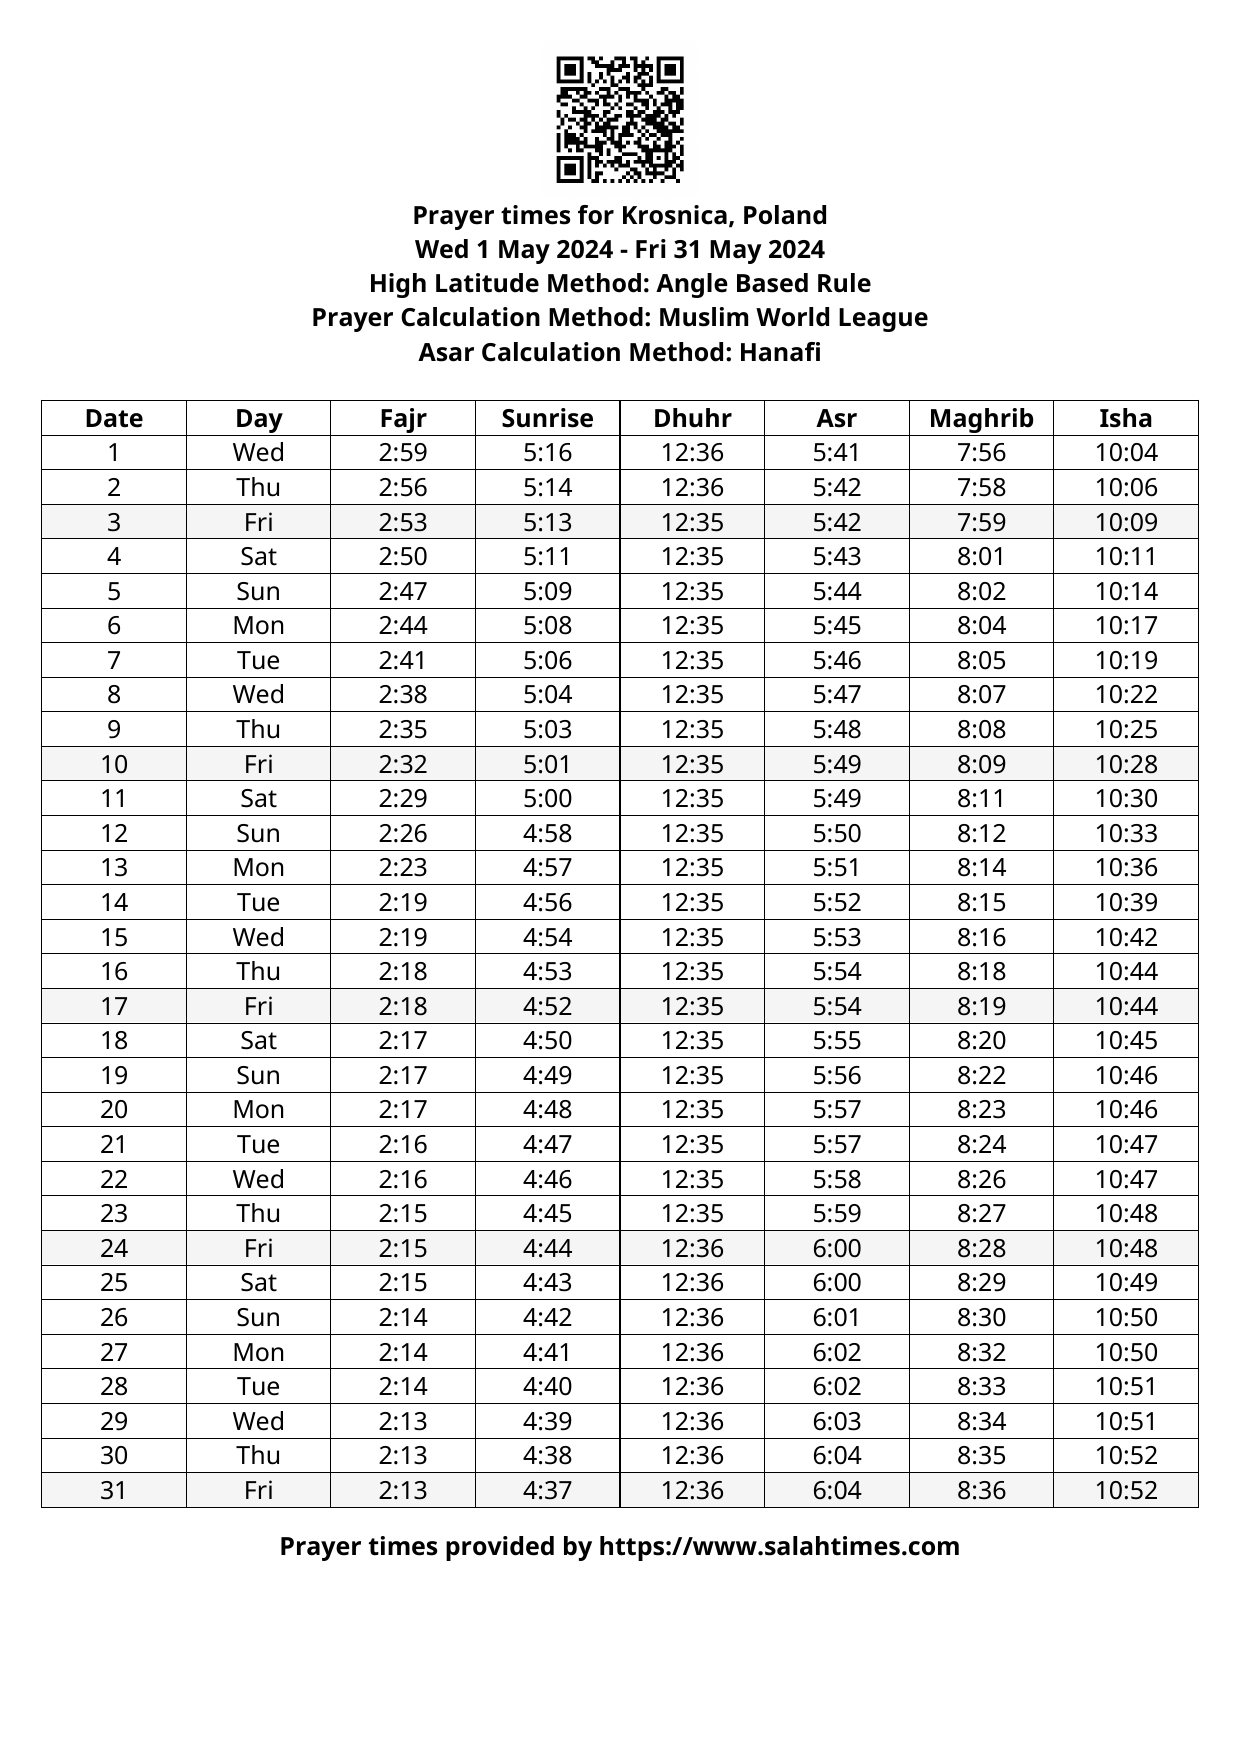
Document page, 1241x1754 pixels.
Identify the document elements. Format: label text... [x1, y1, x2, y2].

table_cell 2:14 [331, 1369, 475, 1403]
table_cell 10:30 [1054, 781, 1198, 815]
table_cell 12:35 [621, 1127, 764, 1161]
table_cell Wed [187, 1162, 330, 1195]
table_cell 10:44 [1054, 954, 1198, 988]
table_cell 12:35 [621, 1058, 764, 1092]
table_cell 5:42 [765, 505, 909, 538]
table_header Date [42, 401, 186, 434]
table_cell 8:34 [910, 1404, 1053, 1437]
table_cell Mon [187, 1093, 330, 1126]
table_cell 10:06 [1054, 470, 1198, 504]
table_cell 7:59 [910, 505, 1053, 538]
table_cell 7:58 [910, 470, 1053, 504]
table_cell Sun [187, 1058, 330, 1092]
text Prayer times for Krosnica, Poland [42, 198, 1198, 232]
table_cell 4:57 [476, 851, 619, 884]
table_header Sunrise [476, 401, 619, 434]
table_cell 13 [42, 851, 186, 884]
table_header Isha [1054, 401, 1198, 434]
table_cell 15 [42, 920, 186, 953]
table_cell Mon [187, 609, 330, 642]
table_cell 10:39 [1054, 885, 1198, 919]
table_cell 8:32 [910, 1335, 1053, 1368]
table_cell 8:36 [910, 1473, 1053, 1507]
table_header Fajr [331, 401, 475, 434]
table_cell 22 [42, 1162, 186, 1195]
table_cell 5:57 [765, 1127, 909, 1161]
table_cell 20 [42, 1093, 186, 1126]
table_cell 2:16 [331, 1162, 475, 1195]
table_cell 4:52 [476, 989, 619, 1022]
table_cell 12:35 [621, 781, 764, 815]
table_cell 5:14 [476, 470, 619, 504]
table_cell 12:35 [621, 1162, 764, 1195]
table_cell 2:17 [331, 1093, 475, 1126]
table_cell 10:52 [1054, 1473, 1198, 1507]
table_cell 16 [42, 954, 186, 988]
table_cell 12:36 [621, 1266, 764, 1299]
table_cell 25 [42, 1266, 186, 1299]
table_cell 5:49 [765, 781, 909, 815]
table_cell 4:53 [476, 954, 619, 988]
table_cell 8:24 [910, 1127, 1053, 1161]
table_cell 6:03 [765, 1404, 909, 1437]
table_cell 2:50 [331, 539, 475, 573]
table_cell 2:14 [331, 1300, 475, 1334]
table_cell 10:47 [1054, 1127, 1198, 1161]
table_cell 10:25 [1054, 712, 1198, 746]
table_cell 4:43 [476, 1266, 619, 1299]
table_cell 12:35 [621, 609, 764, 642]
table_cell 5:16 [476, 436, 619, 469]
table_cell 8:01 [910, 539, 1053, 573]
table_cell 10:28 [1054, 747, 1198, 780]
table_cell 23 [42, 1196, 186, 1230]
table_cell 10:52 [1054, 1439, 1198, 1472]
table_cell Sat [187, 1266, 330, 1299]
table_cell 12:36 [621, 470, 764, 504]
table_cell 10:46 [1054, 1058, 1198, 1092]
table_cell 12:35 [621, 1093, 764, 1126]
table_cell 2 [42, 470, 186, 504]
table_cell 2:15 [331, 1266, 475, 1299]
table_cell 2:56 [331, 470, 475, 504]
table_cell 9 [42, 712, 186, 746]
table_cell 5:45 [765, 609, 909, 642]
table_cell 2:19 [331, 885, 475, 919]
table_header Dhuhr [621, 401, 764, 434]
table_cell 6:02 [765, 1335, 909, 1368]
table_cell 8:05 [910, 643, 1053, 677]
table_cell 2:14 [331, 1335, 475, 1368]
table_cell 5:00 [476, 781, 619, 815]
table_cell 8:27 [910, 1196, 1053, 1230]
table_cell 12:35 [621, 1196, 764, 1230]
table_cell 6 [42, 609, 186, 642]
table_cell 18 [42, 1024, 186, 1057]
table_cell Mon [187, 1335, 330, 1368]
table_cell 6:02 [765, 1369, 909, 1403]
table_cell 12:35 [621, 643, 764, 677]
table_cell 8:11 [910, 781, 1053, 815]
table_cell 2:41 [331, 643, 475, 677]
table_cell 21 [42, 1127, 186, 1161]
table_cell 4:50 [476, 1024, 619, 1057]
table_cell 8:14 [910, 851, 1053, 884]
table_cell Thu [187, 1196, 330, 1230]
table_cell 8:29 [910, 1266, 1053, 1299]
table_cell 4:48 [476, 1093, 619, 1126]
table_cell Sat [187, 1024, 330, 1057]
table_cell 8:09 [910, 747, 1053, 780]
table_cell 7:56 [910, 436, 1053, 469]
table_cell 4:47 [476, 1127, 619, 1161]
table_cell 10:33 [1054, 816, 1198, 849]
table_cell Wed [187, 920, 330, 953]
table_cell Thu [187, 1439, 330, 1472]
table_cell 10:14 [1054, 574, 1198, 607]
table_cell 12:35 [621, 954, 764, 988]
table_cell 5:11 [476, 539, 619, 573]
table_cell Sun [187, 1300, 330, 1334]
table_cell 5:58 [765, 1162, 909, 1195]
table_cell Wed [187, 678, 330, 711]
table_cell 17 [42, 989, 186, 1022]
table_cell 5:50 [765, 816, 909, 849]
table_cell 2:13 [331, 1439, 475, 1472]
table_cell 5:41 [765, 436, 909, 469]
table_cell 5:08 [476, 609, 619, 642]
table_cell 7 [42, 643, 186, 677]
table_cell Fri [187, 1231, 330, 1264]
table_cell 10:36 [1054, 851, 1198, 884]
table_cell 8:33 [910, 1369, 1053, 1403]
table_cell 3 [42, 505, 186, 538]
table_cell 4 [42, 539, 186, 573]
table_cell 10:47 [1054, 1162, 1198, 1195]
table_cell 10:45 [1054, 1024, 1198, 1057]
table_cell 12:35 [621, 920, 764, 953]
table_cell 2:13 [331, 1404, 475, 1437]
table_cell 1 [42, 436, 186, 469]
table_cell 5:49 [765, 747, 909, 780]
table_cell 12:35 [621, 574, 764, 607]
table_cell 2:16 [331, 1127, 475, 1161]
table_cell 2:53 [331, 505, 475, 538]
picture [542, 41, 699, 198]
table_cell 12:35 [621, 816, 764, 849]
table_cell 5:42 [765, 470, 909, 504]
table_cell Sun [187, 816, 330, 849]
table_cell 5:48 [765, 712, 909, 746]
table_cell Wed [187, 436, 330, 469]
table_cell 6:01 [765, 1300, 909, 1334]
table_cell Thu [187, 954, 330, 988]
table_cell 12:36 [621, 1473, 764, 1507]
table_cell 31 [42, 1473, 186, 1507]
table_cell 12:35 [621, 851, 764, 884]
table_cell 19 [42, 1058, 186, 1092]
table_cell Tue [187, 643, 330, 677]
table_cell 8:18 [910, 954, 1053, 988]
table_cell 12:36 [621, 1231, 764, 1264]
table_cell 2:59 [331, 436, 475, 469]
table_cell 10:48 [1054, 1231, 1198, 1264]
table_cell 8:04 [910, 609, 1053, 642]
table_cell 8:02 [910, 574, 1053, 607]
table_cell 5:54 [765, 954, 909, 988]
table_cell 10:44 [1054, 989, 1198, 1022]
text Asar Calculation Method: Hanafi [42, 334, 1198, 368]
table_cell 12:35 [621, 678, 764, 711]
table_cell 8:23 [910, 1093, 1053, 1126]
table_cell 5:56 [765, 1058, 909, 1092]
table_cell 2:15 [331, 1231, 475, 1264]
table_cell 29 [42, 1404, 186, 1437]
table_cell 2:13 [331, 1473, 475, 1507]
table_cell 12:36 [621, 1439, 764, 1472]
table_cell 12:36 [621, 1369, 764, 1403]
table_cell 11 [42, 781, 186, 815]
table_cell 6:04 [765, 1439, 909, 1472]
table_cell 10:22 [1054, 678, 1198, 711]
table_cell 4:41 [476, 1335, 619, 1368]
table_cell 12:35 [621, 747, 764, 780]
table_cell 2:17 [331, 1024, 475, 1057]
table_cell 10:51 [1054, 1404, 1198, 1437]
table_cell 27 [42, 1335, 186, 1368]
table_cell Mon [187, 851, 330, 884]
table_cell 4:39 [476, 1404, 619, 1437]
table_cell 26 [42, 1300, 186, 1334]
table_cell 5:04 [476, 678, 619, 711]
table_cell 5:54 [765, 989, 909, 1022]
table_cell 8:20 [910, 1024, 1053, 1057]
table_cell 5:43 [765, 539, 909, 573]
table_cell 5:03 [476, 712, 619, 746]
table_cell 2:23 [331, 851, 475, 884]
text Prayer Calculation Method: Muslim World League [42, 300, 1198, 334]
table_cell 2:26 [331, 816, 475, 849]
table_header Day [187, 401, 330, 434]
table_cell 10:49 [1054, 1266, 1198, 1299]
table_cell 12:35 [621, 505, 764, 538]
table_cell 4:46 [476, 1162, 619, 1195]
table_cell 12:36 [621, 436, 764, 469]
table_cell 6:00 [765, 1266, 909, 1299]
table_cell 10:09 [1054, 505, 1198, 538]
table_cell 2:17 [331, 1058, 475, 1092]
table_cell 5:44 [765, 574, 909, 607]
table_cell 2:15 [331, 1196, 475, 1230]
table_cell 12:36 [621, 1300, 764, 1334]
table_cell 10:50 [1054, 1335, 1198, 1368]
table_cell Thu [187, 712, 330, 746]
table_cell 8:35 [910, 1439, 1053, 1472]
table_cell 4:38 [476, 1439, 619, 1472]
table_cell 4:45 [476, 1196, 619, 1230]
table_cell 8:16 [910, 920, 1053, 953]
table_cell 5:53 [765, 920, 909, 953]
table_cell Sat [187, 781, 330, 815]
table_cell 8:22 [910, 1058, 1053, 1092]
table_cell 6:04 [765, 1473, 909, 1507]
table_cell 5:59 [765, 1196, 909, 1230]
table_cell 4:37 [476, 1473, 619, 1507]
table_cell 5:06 [476, 643, 619, 677]
table_cell 5:52 [765, 885, 909, 919]
table_cell 10:04 [1054, 436, 1198, 469]
table_cell 30 [42, 1439, 186, 1472]
table_cell 4:54 [476, 920, 619, 953]
table_cell 8:30 [910, 1300, 1053, 1334]
text Wed 1 May 2024 - Fri 31 May 2024 [42, 232, 1198, 266]
table_cell 10:11 [1054, 539, 1198, 573]
table_cell Tue [187, 1127, 330, 1161]
table_cell 12:35 [621, 712, 764, 746]
table_cell Sun [187, 574, 330, 607]
table_cell 5:13 [476, 505, 619, 538]
table_cell 5:47 [765, 678, 909, 711]
table_cell Wed [187, 1404, 330, 1437]
table_cell 8 [42, 678, 186, 711]
table_cell Fri [187, 1473, 330, 1507]
table_cell 10:17 [1054, 609, 1198, 642]
table_cell Fri [187, 747, 330, 780]
table_cell Sat [187, 539, 330, 573]
table_cell 8:19 [910, 989, 1053, 1022]
table_cell Tue [187, 885, 330, 919]
table_cell 5 [42, 574, 186, 607]
table_cell 8:15 [910, 885, 1053, 919]
table_cell 12:35 [621, 539, 764, 573]
table_cell 10:48 [1054, 1196, 1198, 1230]
table_cell 5:46 [765, 643, 909, 677]
table_cell 5:55 [765, 1024, 909, 1057]
text Prayer times provided by https://www.salahtimes.com [42, 1528, 1198, 1563]
table_cell 12:35 [621, 1024, 764, 1057]
table_cell 5:51 [765, 851, 909, 884]
table_cell 4:58 [476, 816, 619, 849]
table_cell 2:47 [331, 574, 475, 607]
table_cell 8:07 [910, 678, 1053, 711]
table_cell 5:01 [476, 747, 619, 780]
table_cell 10:50 [1054, 1300, 1198, 1334]
table_cell 10 [42, 747, 186, 780]
table_cell 14 [42, 885, 186, 919]
table_cell 4:42 [476, 1300, 619, 1334]
table_cell 8:26 [910, 1162, 1053, 1195]
table_cell 2:32 [331, 747, 475, 780]
table_cell 5:57 [765, 1093, 909, 1126]
table_cell 4:56 [476, 885, 619, 919]
table_cell 2:38 [331, 678, 475, 711]
table_header Asr [765, 401, 909, 434]
table_cell 2:44 [331, 609, 475, 642]
table_cell Fri [187, 989, 330, 1022]
table_cell 2:18 [331, 954, 475, 988]
table_cell 12:35 [621, 885, 764, 919]
table_cell 2:18 [331, 989, 475, 1022]
table_cell 12:36 [621, 1404, 764, 1437]
table_cell 24 [42, 1231, 186, 1264]
table_cell 8:28 [910, 1231, 1053, 1264]
table_cell 2:35 [331, 712, 475, 746]
table_cell 6:00 [765, 1231, 909, 1264]
table_cell 2:29 [331, 781, 475, 815]
table_cell 10:19 [1054, 643, 1198, 677]
text High Latitude Method: Angle Based Rule [42, 266, 1198, 300]
table_cell 12:35 [621, 989, 764, 1022]
table_cell 28 [42, 1369, 186, 1403]
table_cell 4:44 [476, 1231, 619, 1264]
table_cell 5:09 [476, 574, 619, 607]
table_header Maghrib [910, 401, 1053, 434]
table_cell Thu [187, 470, 330, 504]
table_cell 10:46 [1054, 1093, 1198, 1126]
table_cell 4:49 [476, 1058, 619, 1092]
table_cell 8:12 [910, 816, 1053, 849]
table_cell Tue [187, 1369, 330, 1403]
table_cell 10:51 [1054, 1369, 1198, 1403]
table_cell 2:19 [331, 920, 475, 953]
table_cell 10:42 [1054, 920, 1198, 953]
table_cell 12:36 [621, 1335, 764, 1368]
table_cell 8:08 [910, 712, 1053, 746]
table_cell Fri [187, 505, 330, 538]
table_cell 4:40 [476, 1369, 619, 1403]
table_cell 12 [42, 816, 186, 849]
